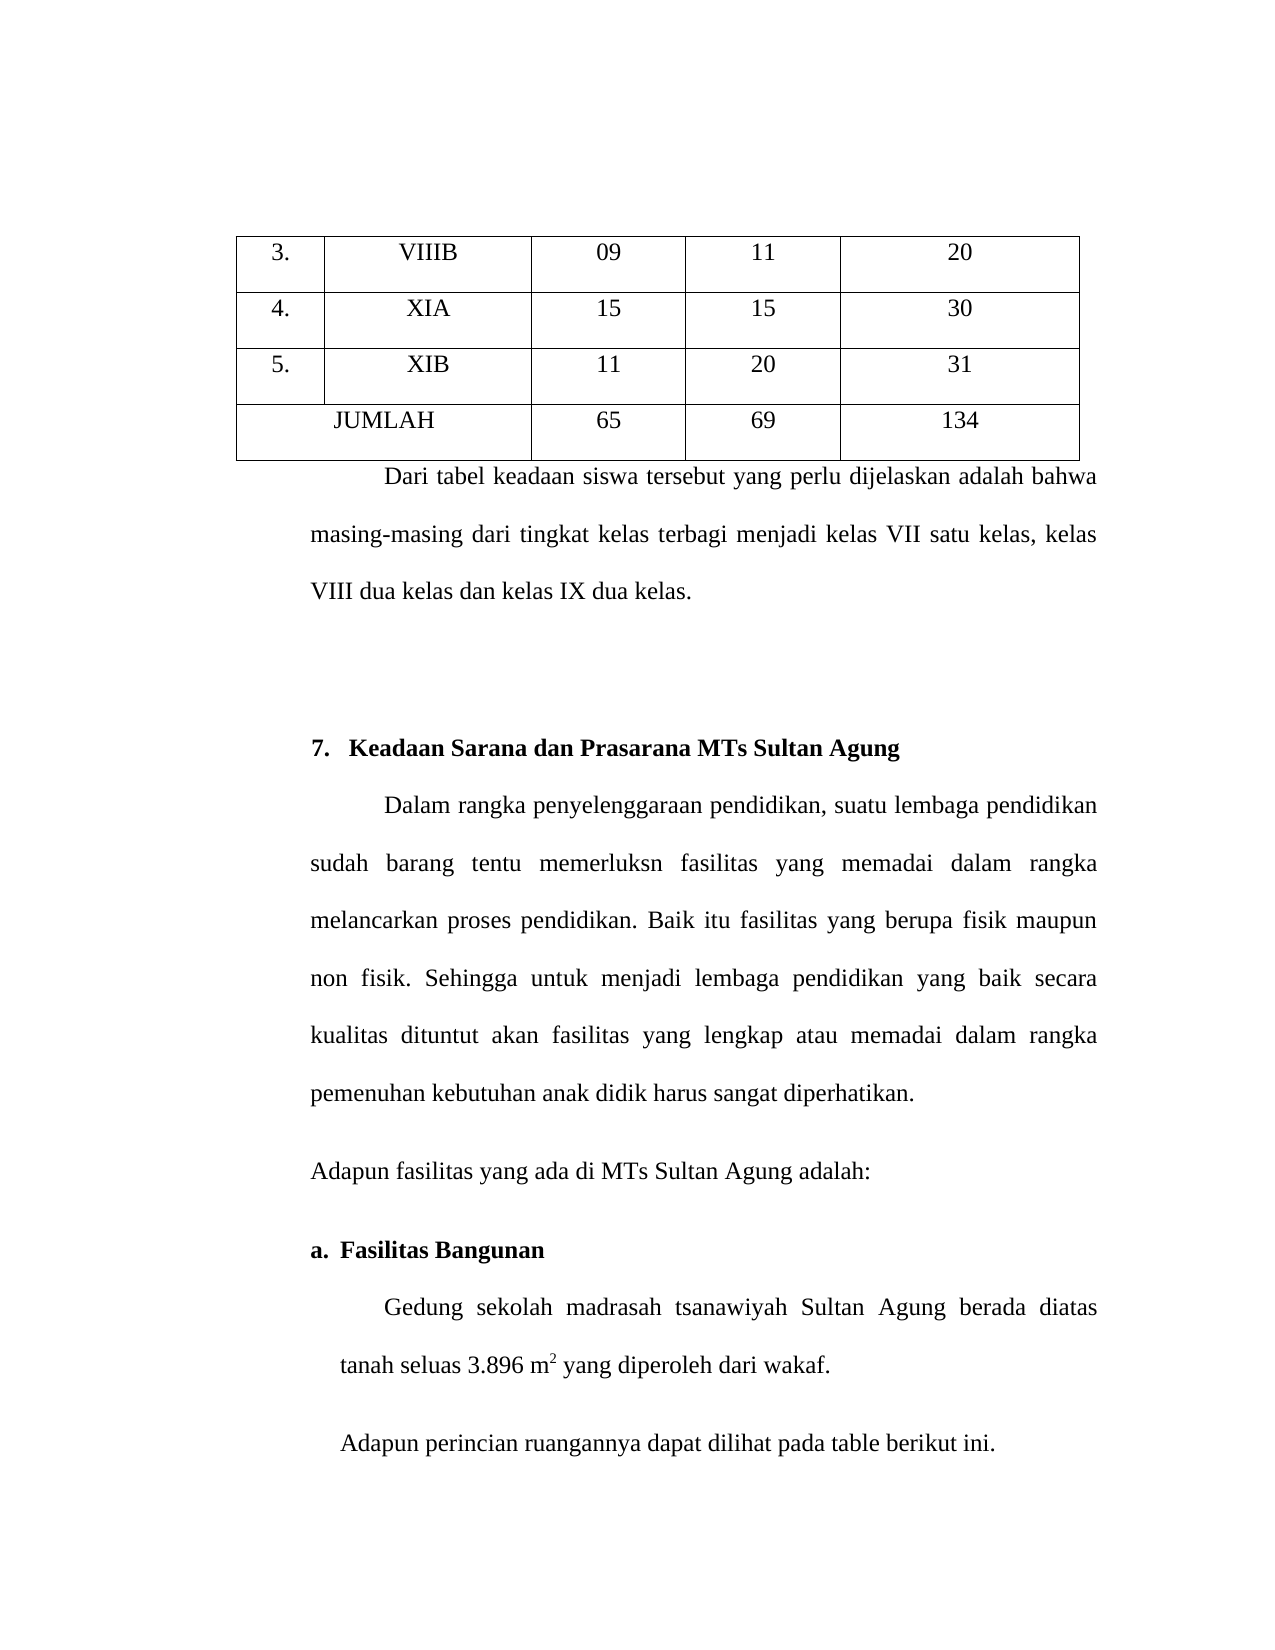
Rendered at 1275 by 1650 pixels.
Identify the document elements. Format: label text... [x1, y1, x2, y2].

table_cell 15 [686, 293, 840, 348]
table_cell 20 [686, 349, 840, 404]
list Keadaan Sarana dan Prasarana MTs Sultan Agung [311, 733, 1098, 762]
table_cell 09 [532, 237, 685, 292]
table_cell JUMLAH [237, 405, 531, 460]
table_cell VIIIB [325, 237, 531, 292]
text Adapun fasilitas yang ada di MTs Sultan Agung adalah: [278, 1156, 1098, 1185]
table_cell 20 [841, 237, 1079, 292]
table_cell 5. [237, 349, 324, 404]
table_cell 3. [237, 237, 324, 292]
text Dari tabel keadaan siswa tersebut yang perlu dijelaskan adalah bahwa masing-masing dari tingkat kelas terbagi menjadi kelas VII satu kelas, kelas VIII dua kelas dan kelas IX dua kelas. [310, 461, 1098, 605]
table_cell 11 [532, 349, 685, 404]
text Gedung sekolah madrasah tsanawiyah Sultan Agung berada diatas tanah seluas 3.896 m2 yang diperoleh dari wakaf. [340, 1292, 1098, 1378]
text Dalam rangka penyelenggaraan pendidikan, suatu lembaga pendidikan sudah barang tentu memerluksn fasilitas yang memadai dalam rangka melancarkan proses pendidikan. Baik itu fasilitas yang berupa fisik maupun non fisik. Sehingga untuk menjadi lembaga pendidikan yang baik secara kualitas dituntut akan fasilitas yang lengkap atau memadai dalam rangka pemenuhan kebutuhan anak didik harus sangat diperhatikan. [310, 791, 1098, 1107]
table_cell 134 [841, 405, 1079, 460]
table_cell 69 [686, 405, 840, 460]
table_cell 65 [532, 405, 685, 460]
text Adapun perincian ruangannya dapat dilihat pada table berikut ini. [274, 1428, 1098, 1457]
table_cell XIB [325, 349, 531, 404]
table_cell 4. [237, 293, 324, 348]
table_cell 30 [841, 293, 1079, 348]
table_cell 11 [686, 237, 840, 292]
list Fasilitas Bangunan [310, 1235, 1098, 1263]
table_cell 31 [841, 349, 1079, 404]
table_cell 15 [532, 293, 685, 348]
table_cell XIA [325, 293, 531, 348]
